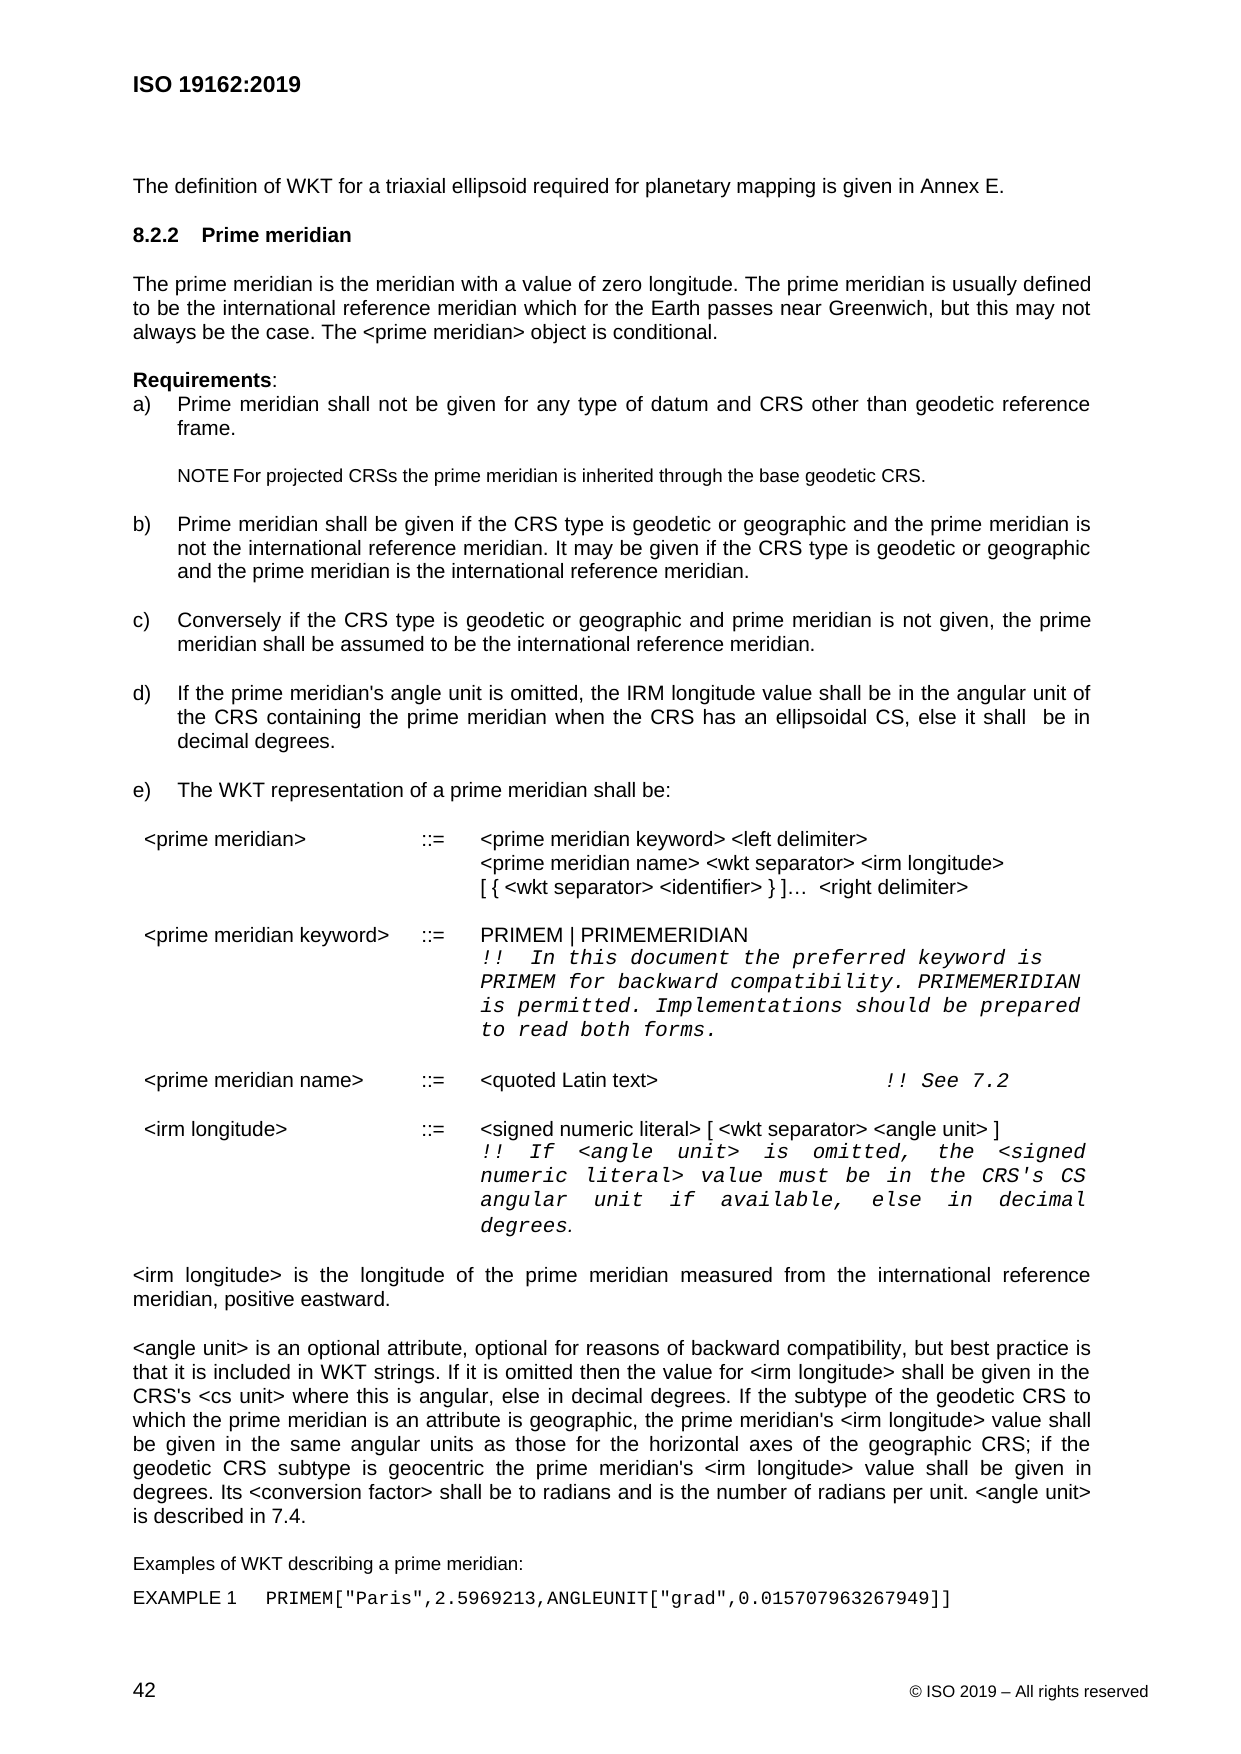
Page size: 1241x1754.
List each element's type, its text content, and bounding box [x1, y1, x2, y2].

text Requirements: [133, 368, 1093, 392]
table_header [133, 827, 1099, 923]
text <angle unit> is an optional attribute, optional for reasons of backward compatibility, but best practice is that it is included in WKT strings. If it is omitted then the value for <irm longitude> shall be given in the CRS's <cs unit> where this is angular, else in decimal degrees. If the subtype of the geodetic CRS to which the prime meridian is an attribute is geographic, the prime meridian's <irm longitude> value shall be given in the same angular units as those for the horizontal axes of the geographic CRS; if the geodetic CRS subtype is geocentric the prime meridian's <irm longitude> value shall be given in degrees. Its <conversion factor> shall be to radians and is the number of radians per unit. <angle unit> is described in 7.4. [133, 1336, 1093, 1528]
text The prime meridian is the meridian with a value of zero longitude. The prime meridian is usually defined to be the international reference meridian which for the Earth passes near Greenwich, but this may not always be the case. The <prime meridian> object is conditional. [133, 272, 1093, 344]
list If the prime meridian's angle unit is omitted, the IRM longitude value shall be in the angular unit of the CRS containing the prime meridian when the CRS has an ellipsoidal CS, else it shall be in decimal degrees. [133, 681, 1093, 753]
text NOTE For projected CRSs the prime meridian is inherited through the base geodetic CRS. [177, 464, 1093, 486]
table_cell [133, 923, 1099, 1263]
list Conversely if the CRS type is geodetic or geographic and prime meridian is not given, the prime meridian shall be assumed to be the international reference meridian. [133, 608, 1093, 656]
text EXAMPLE 1 PRIMEM["Paris",2.5969213,ANGLEUNIT["grad",0.015707963267949]] [133, 1587, 1093, 1610]
subtitle Prime meridian [133, 223, 1093, 247]
text The definition of WKT for a triaxial ellipsoid required for planetary mapping is given in Annex E. [133, 174, 1093, 198]
list The WKT representation of a prime meridian shall be: [133, 778, 1093, 802]
list Prime meridian shall not be given for any type of datum and CRS other than geodetic reference frame. [133, 392, 1093, 439]
text Examples of WKT describing a prime meridian: [133, 1553, 1093, 1575]
text <irm longitude> is the longitude of the prime meridian measured from the international reference meridian, positive eastward. [133, 1263, 1093, 1311]
list Prime meridian shall be given if the CRS type is geodetic or geographic and the prime meridian is not the international reference meridian. It may be given if the CRS type is geodetic or geographic and the prime meridian is the international reference meridian. [133, 511, 1093, 583]
